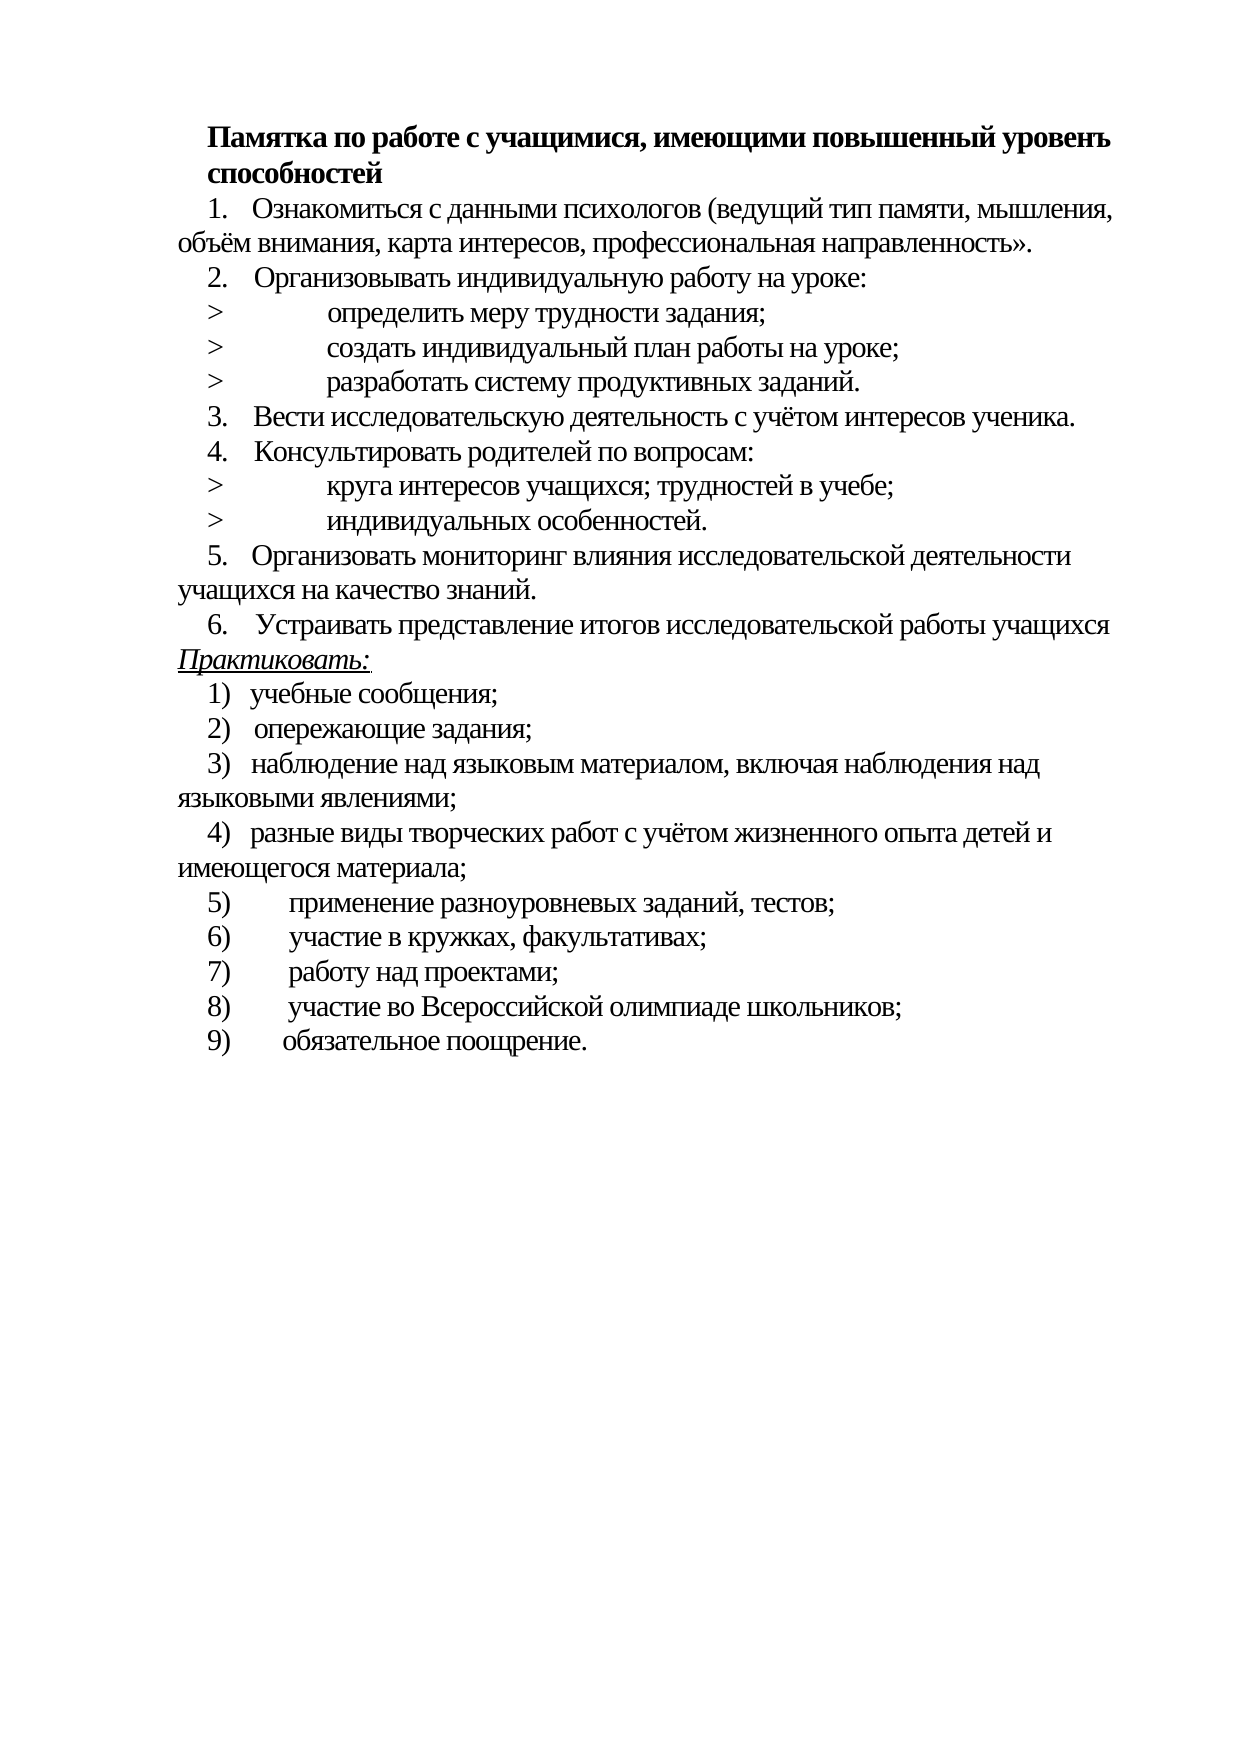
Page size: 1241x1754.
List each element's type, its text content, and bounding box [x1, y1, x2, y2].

text Памятка по работе с учащимися, имеющими повышенный уровенъ [177, 118, 1152, 154]
list Организовать мониторинг влияния исследовательской деятельности учащихся на качество знаний. [177, 537, 1152, 606]
list Ознакомиться с данными психологов (ведущий тип памяти, мышления, объём внимания, карта интересов, профессиональная направленность». [177, 190, 1152, 259]
list разные виды творческих работ с учётом жизненного опыта детей и имеющегося материала; [177, 814, 1152, 884]
list работу над проектами; [177, 953, 1152, 988]
list Вести исследовательскую деятельность с учётом интересов ученика. [177, 398, 1152, 433]
list участие в кружках, факультативах; [177, 918, 1152, 953]
list Устраивать представление итогов исследовательской работы учащихся Практиковать: [177, 606, 1152, 676]
list определить меру трудности задания; [177, 294, 1152, 329]
list наблюдение над языковым материалом, включая наблюдения над языковыми явлениями; [177, 745, 1152, 814]
list круга интересов учащихся; трудностей в учебе; [177, 467, 1152, 502]
text способностей [177, 154, 1152, 190]
list индивидуальных особенностей. [177, 502, 1152, 537]
list применение разноуровневых заданий, тестов; [177, 884, 1152, 918]
list Консультировать родителей по вопросам: [177, 433, 1152, 467]
list обязательное поощрение. [177, 1022, 1152, 1057]
list Организовывать индивидуальную работу на уроке: [177, 259, 1152, 294]
list разработать систему продуктивных заданий. [177, 363, 1152, 398]
list участие во Всероссийской олимпиаде школьников; [177, 988, 1152, 1022]
list опережающие задания; [177, 710, 1152, 745]
list учебные сообщения; [177, 676, 1152, 710]
list создать индивидуальный план работы на уроке; [177, 329, 1152, 363]
